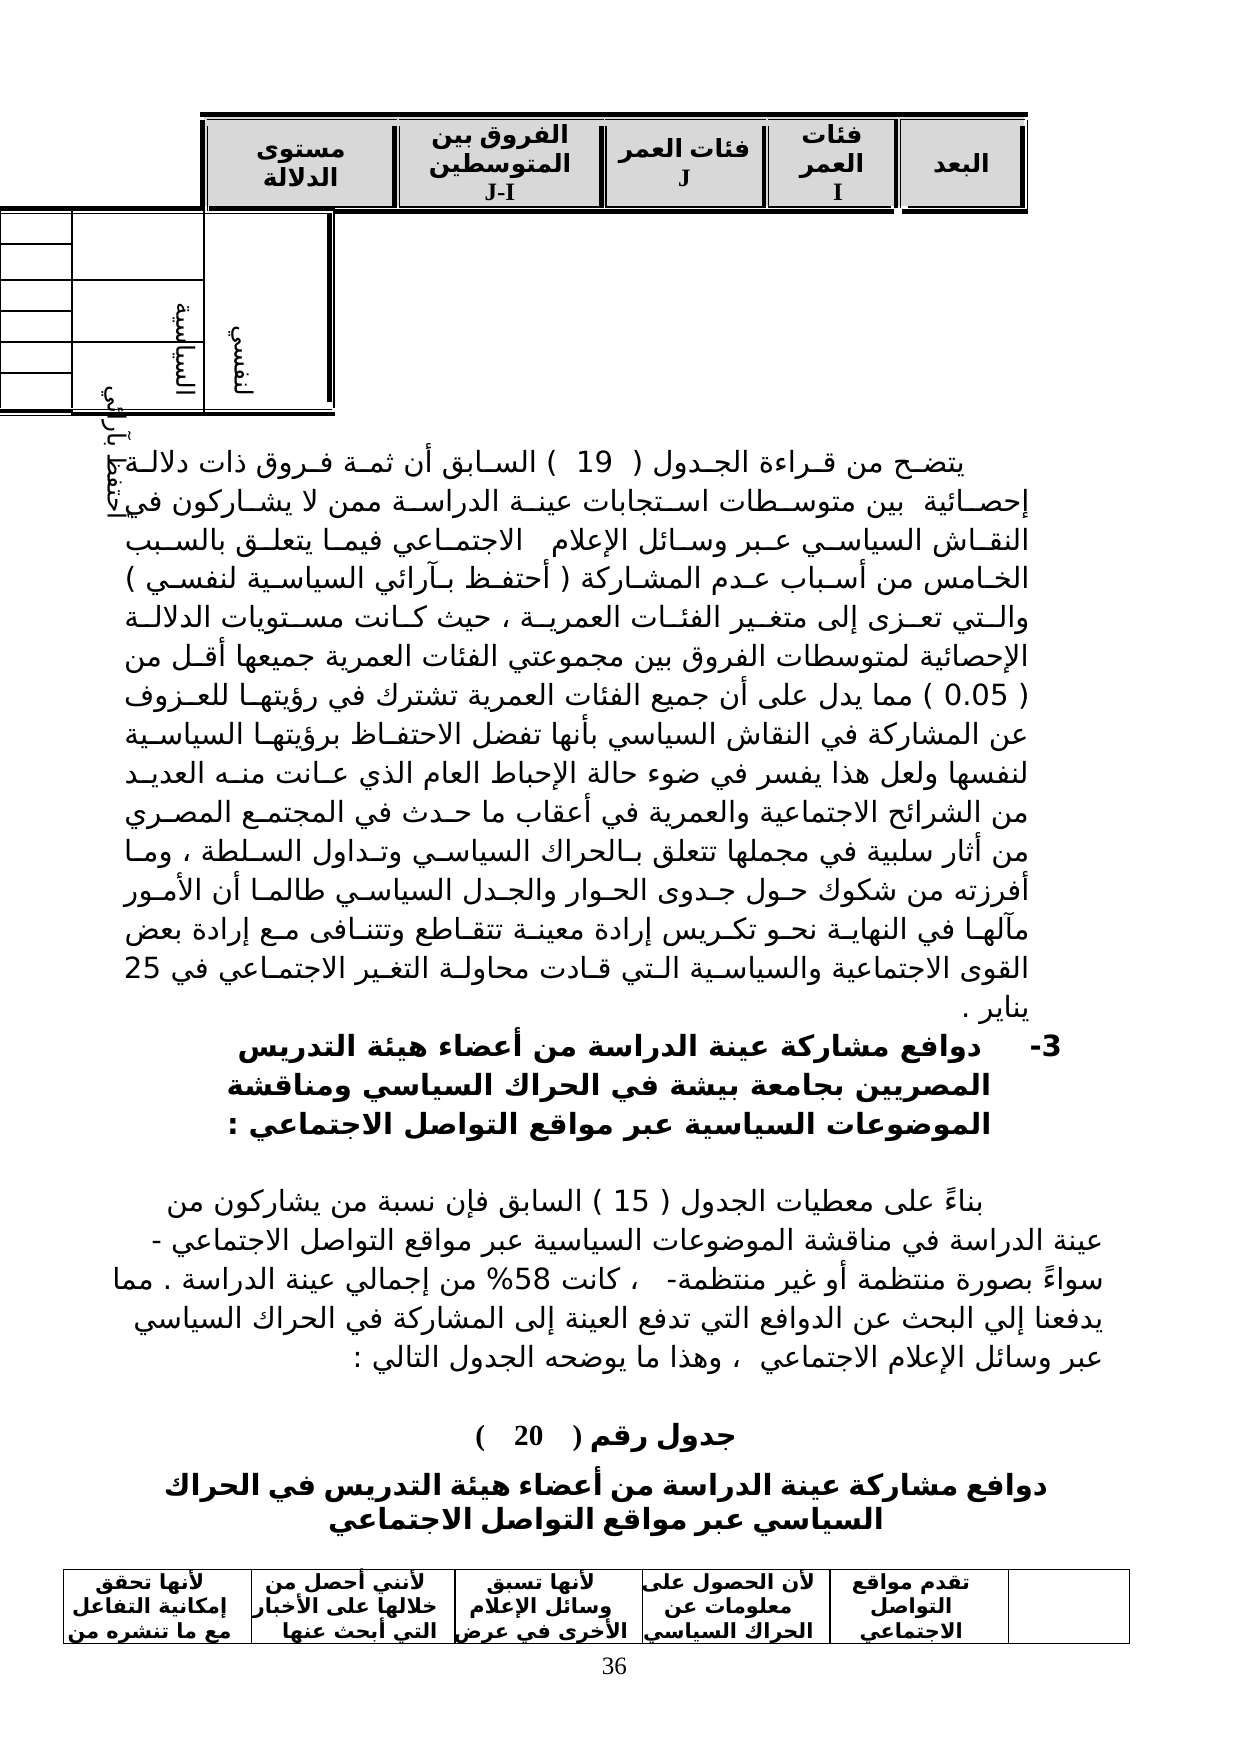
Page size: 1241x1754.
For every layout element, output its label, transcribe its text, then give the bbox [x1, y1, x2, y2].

table_cell أحتفظ بآرائي السياسية لنفسي [205, 214, 331, 408]
text جدول رقم ( 20 ) [108, 1418, 1104, 1452]
text يتضح من قراءة الجدول ( 19 ) السابق أن ثمة فروق ذات دلالة إحصائية بين متوسطات استجابات عينة الدراسة ممن لا يشاركون في النقاش السياسي عبر وسائل الإعلام الاجتماعي فيما يتعلق بالسبب الخامس من أسباب عدم المشاركة ( أحتفظ بآرائي السياسية لنفسي ) والتي تعزى إلى متغير الفئات العمرية ، حيث كانت مستويات الدلالة الإحصائية لمتوسطات الفروق بين مجموعتي الفئات العمرية جميعها أقل من ( 0.05 ) مما يدل على أن جميع الفئات العمرية تشترك في رؤيتها للعزوف عن المشاركة في النقاش السياسي بأنها تفضل الاحتفاظ برؤيتها السياسية لنفسها ولعل هذا يفسر في ضوء حالة الإحباط العام الذي عانت منه العديد من الشرائح الاجتماعية والعمرية في أعقاب ما حدث في المجتمع المصري من أثار سلبية في مجملها تتعلق بالحراك السياسي وتداول السلطة ، وما أفرزته من شكوك حول جدوى الحوار والجدل السياسي طالما أن الأمور مآلها في النهاية نحو تكريس إرادة معينة تتقاطع وتتنافى مع إرادة بعض القوى الاجتماعية والسياسية التي قادت محاولة التغير الاجتماعي في 25 يناير . [124, 445, 1029, 1024]
table_header [1009, 1570, 1129, 1643]
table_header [643, 1570, 829, 1643]
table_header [456, 1570, 642, 1643]
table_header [831, 1570, 1008, 1643]
text بناءً على معطيات الجدول ( 15 ) السابق فإن نسبة من يشاركون من عينة الدراسة في مناقشة الموضوعات السياسية عبر مواقع التواصل الاجتماعي -سواءً بصورة منتظمة أو غير منتظمة- ، كانت 58% من إجمالي عينة الدراسة . مما يدفعنا إلي البحث عن الدوافع التي تدفع العينة إلى المشاركة في الحراك السياسي عبر وسائل الإعلام الاجتماعي ، وهذا ما يوضحه الجدول التالي : [108, 1185, 1104, 1374]
table_header مستوى الدلالة [204, 117, 396, 206]
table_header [64, 1570, 251, 1643]
list دوافع مشاركة عينة الدراسة من أعضاء هيئة التدريس المصريين بجامعة بيشة في الحراك السياسي ومناقشة الموضوعات السياسية عبر مواقع التواصل الاجتماعي : [124, 1029, 1029, 1141]
table_header فئات العمر J [603, 117, 765, 206]
text دوافع مشاركة عينة الدراسة من أعضاء هيئة التدريس في الحراك السياسي عبر مواقع التواصل الاجتماعي [108, 1468, 1104, 1536]
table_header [252, 1570, 454, 1643]
table_header البعد [901, 120, 1024, 206]
table_header الفروق بين المتوسطين J-I [396, 117, 603, 206]
table_header فئات العمر I [765, 117, 897, 206]
